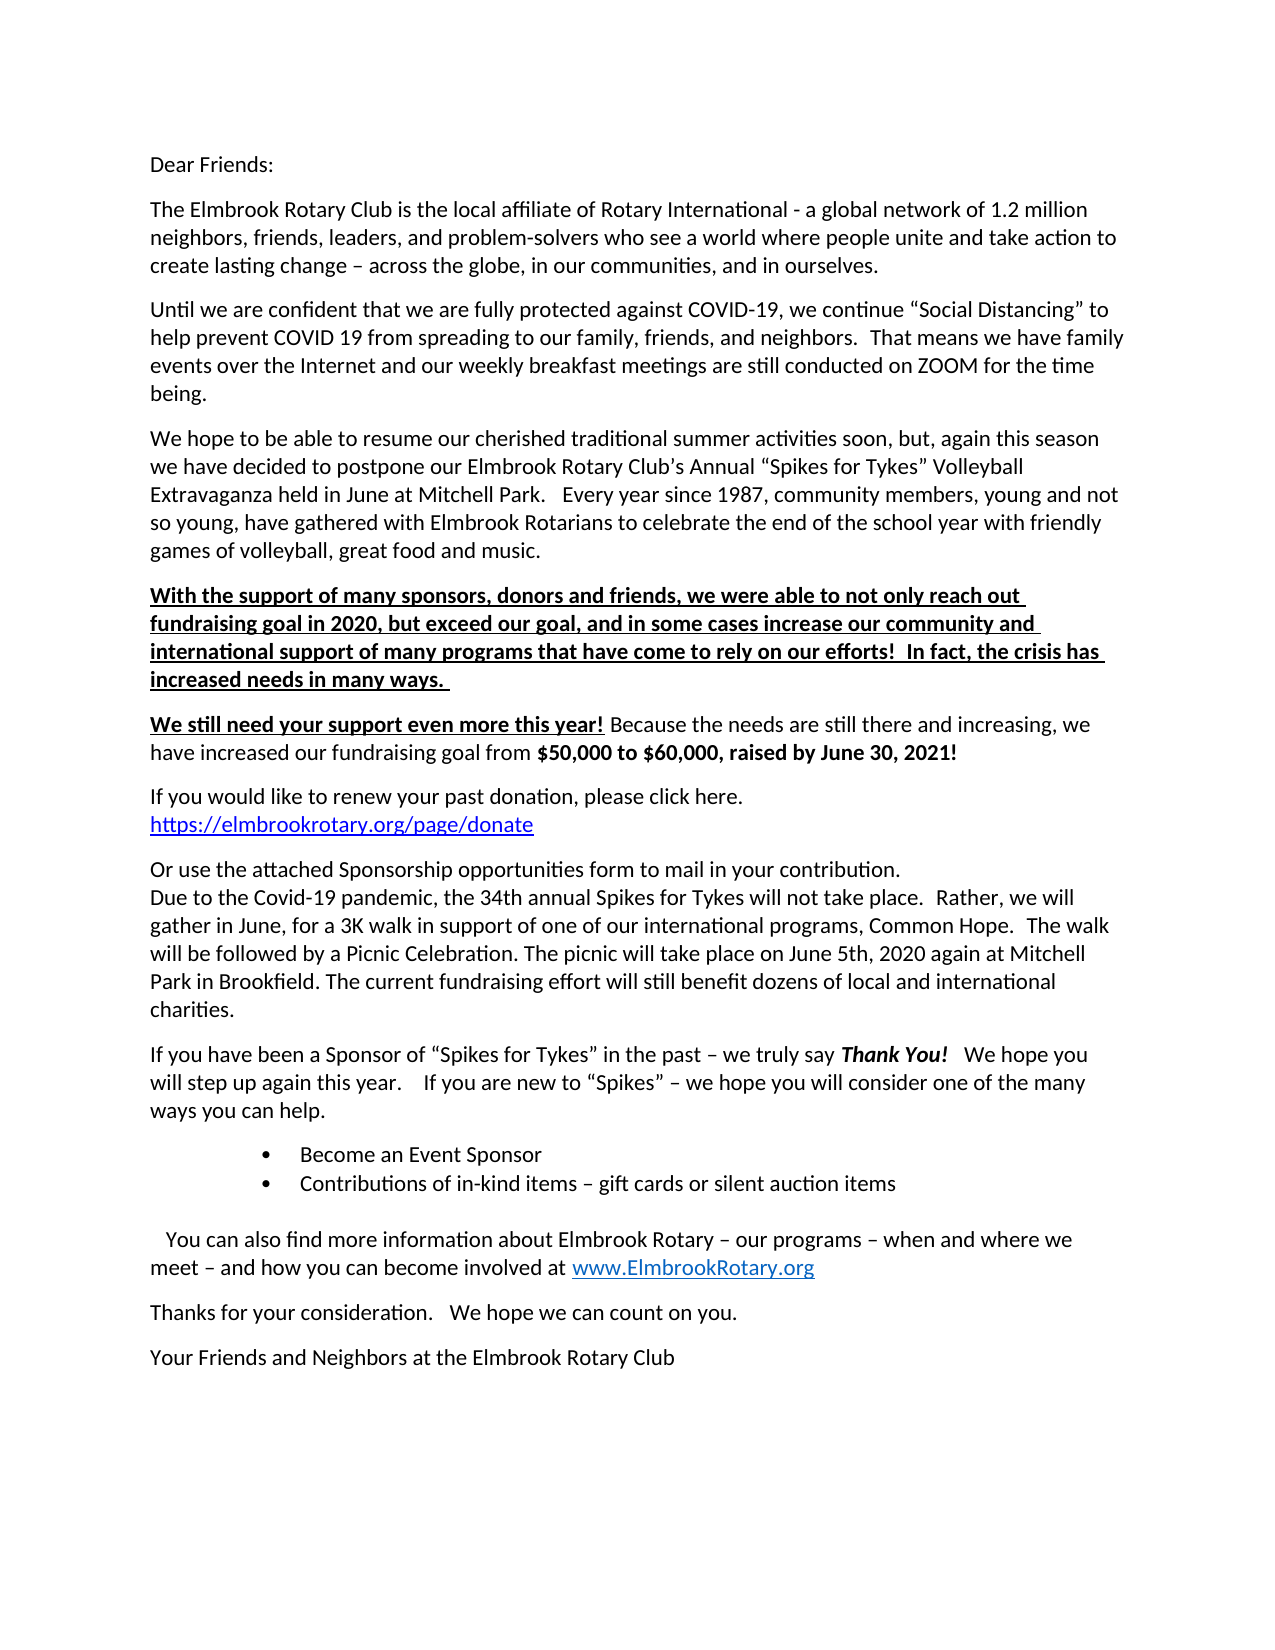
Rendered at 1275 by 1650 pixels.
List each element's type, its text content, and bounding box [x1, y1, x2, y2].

list Contributions of in-kind items – gift cards or silent auction items [262, 1169, 1125, 1197]
text We still need your support even more this year! Because the needs are still there and increasing, we have increased our fundraising goal from $50,000 to $60,000, raised by June 30, 2021! [150, 710, 1125, 766]
text Dear Friends: [150, 150, 1125, 178]
text Your Friends and Neighbors at the Elmbrook Rotary Club [150, 1343, 1125, 1371]
text If you have been a Sponsor of “Spikes for Tykes” in the past – we truly say Thank You! We hope you will step up again this year. If you are new to “Spikes” – we hope you will consider one of the many ways you can help. [150, 1040, 1125, 1124]
text The Elmbrook Rotary Club is the local affiliate of Rotary International - a global network of 1.2 million neighbors, friends, leaders, and problem-solvers who see a world where people unite and take action to create lasting change – across the globe, in our communities, and in ourselves. [150, 195, 1125, 279]
text You can also find more information about Elmbrook Rotary – our programs – when and where we meet – and how you can become involved at www.ElmbrookRotary.org [150, 1225, 1125, 1281]
text Or use the attached Sponsorship opportunities form to mail in your contribution. [150, 855, 1125, 883]
text With the support of many sponsors, donors and friends, we were able to not only reach out fundraising goal in 2020, but exceed our goal, and in some cases increase our community and international support of many programs that have come to rely on our efforts! In fact, the crisis has increased needs in many ways. [150, 581, 1125, 693]
text We hope to be able to resume our cherished traditional summer activities soon, but, again this season we have decided to postpone our Elmbrook Rotary Club’s Annual “Spikes for Tykes” Volleyball Extravaganza held in June at Mitchell Park. Every year since 1987, community members, young and not so young, have gathered with Elmbrook Rotarians to celebrate the end of the school year with friendly games of volleyball, great food and music. [150, 424, 1125, 564]
list Become an Event Sponsor [262, 1141, 1125, 1169]
text If you would like to renew your past donation, please click here. https://elmbrookrotary.org/page/donate [150, 782, 1125, 838]
text Due to the Covid-19 pandemic, the 34th annual Spikes for Tykes will not take place. Rather, we will gather in June, for a 3K walk in support of one of our international programs, Common Hope. The walk will be followed by a Picnic Celebration. The picnic will take place on June 5th, 2020 again at Mitchell Park in Brookfield. The current fundraising effort will still benefit dozens of local and international charities. [150, 883, 1125, 1023]
text Thanks for your consideration. We hope we can count on you. [150, 1298, 1125, 1326]
text Until we are confident that we are fully protected against COVID-19, we continue “Social Distancing” to help prevent COVID 19 from spreading to our family, friends, and neighbors. That means we have family events over the Internet and our weekly breakfast meetings are still conducted on ZOOM for the time being. [150, 295, 1125, 407]
